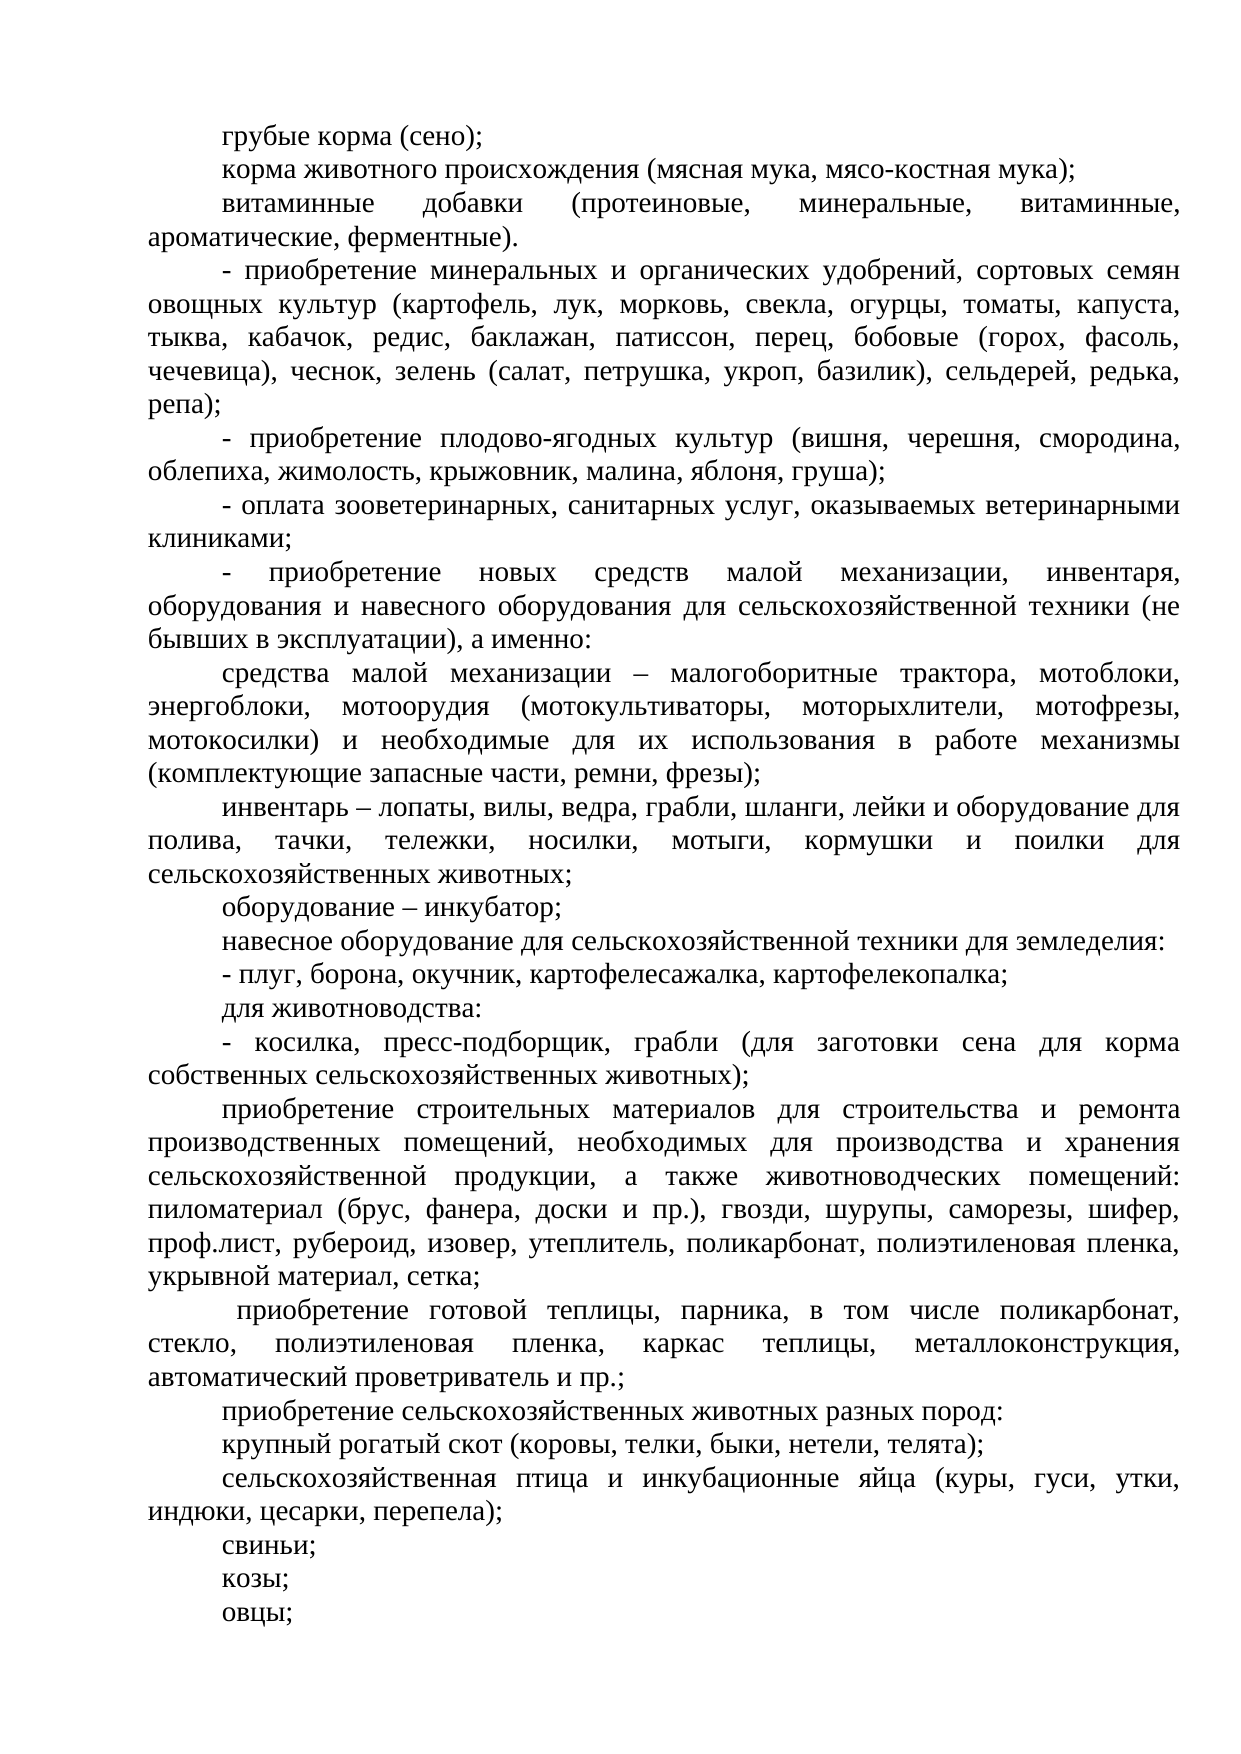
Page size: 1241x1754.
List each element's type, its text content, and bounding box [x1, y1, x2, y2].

text корма животного происхождения (мясная мука, мясо-костная мука); [148, 152, 1181, 185]
text инвентарь – лопаты, вилы, ведра, грабли, шланги, лейки и оборудование для полива, тачки, тележки, носилки, мотыги, кормушки и поилки для сельскохозяйственных животных; [148, 789, 1181, 889]
text свиньи; [148, 1527, 1181, 1560]
text приобретение готовой теплицы, парника, в том числе поликарбонат, стекло, полиэтиленовая пленка, каркас теплицы, металлоконструкция, автоматический проветриватель и пр.; [148, 1292, 1181, 1393]
text крупный рогатый скот (коровы, телки, быки, нетели, телята); [148, 1426, 1181, 1460]
text - приобретение минеральных и органических удобрений, сортовых семян овощных культур (картофель, лук, морковь, свекла, огурцы, томаты, капуста, тыква, кабачок, редис, баклажан, патиссон, перец, бобовые (горох, фасоль, чечевица), чеснок, зелень (салат, петрушка, укроп, базилик), сельдерей, редька, репа); [148, 252, 1181, 420]
text - плуг, борона, окучник, картофелесажалка, картофелекопалка; [148, 957, 1181, 990]
text козы; [148, 1560, 1181, 1594]
text для животноводства: [148, 990, 1181, 1024]
text приобретение строительных материалов для строительства и ремонта производственных помещений, необходимых для производства и хранения сельскохозяйственной продукции, а также животноводческих помещений: пиломатериал (брус, фанера, доски и пр.), гвозди, шурупы, саморезы, шифер, проф.лист, рубероид, изовер, утеплитель, поликарбонат, полиэтиленовая пленка, укрывной материал, сетка; [148, 1091, 1181, 1292]
text грубые корма (сено); [148, 118, 1181, 152]
text оборудование – инкубатор; [148, 889, 1181, 923]
text - оплата зооветеринарных, санитарных услуг, оказываемых ветеринарными клиниками; [148, 487, 1181, 554]
text - приобретение новых средств малой механизации, инвентаря, оборудования и навесного оборудования для сельскохозяйственной техники (не бывших в эксплуатации), а именно: [148, 554, 1181, 655]
text витаминные добавки (протеиновые, минеральные, витаминные, ароматические, ферментные). [148, 185, 1181, 252]
text навесное оборудование для сельскохозяйственной техники для земледелия: [148, 923, 1181, 957]
text средства малой механизации – малогоборитные трактора, мотоблоки, энергоблоки, мотоорудия (мотокультиваторы, моторыхлители, мотофрезы, мотокосилки) и необходимые для их использования в работе механизмы (комплектующие запасные части, ремни, фрезы); [148, 655, 1181, 789]
text сельскохозяйственная птица и инкубационные яйца (куры, гуси, утки, индюки, цесарки, перепела); [148, 1460, 1181, 1527]
text приобретение сельскохозяйственных животных разных пород: [148, 1393, 1181, 1426]
text - косилка, пресс-подборщик, грабли (для заготовки сена для корма собственных сельскохозяйственных животных); [148, 1024, 1181, 1091]
text - приобретение плодово-ягодных культур (вишня, черешня, смородина, облепиха, жимолость, крыжовник, малина, яблоня, груша); [148, 420, 1181, 487]
text овцы; [148, 1594, 1181, 1627]
